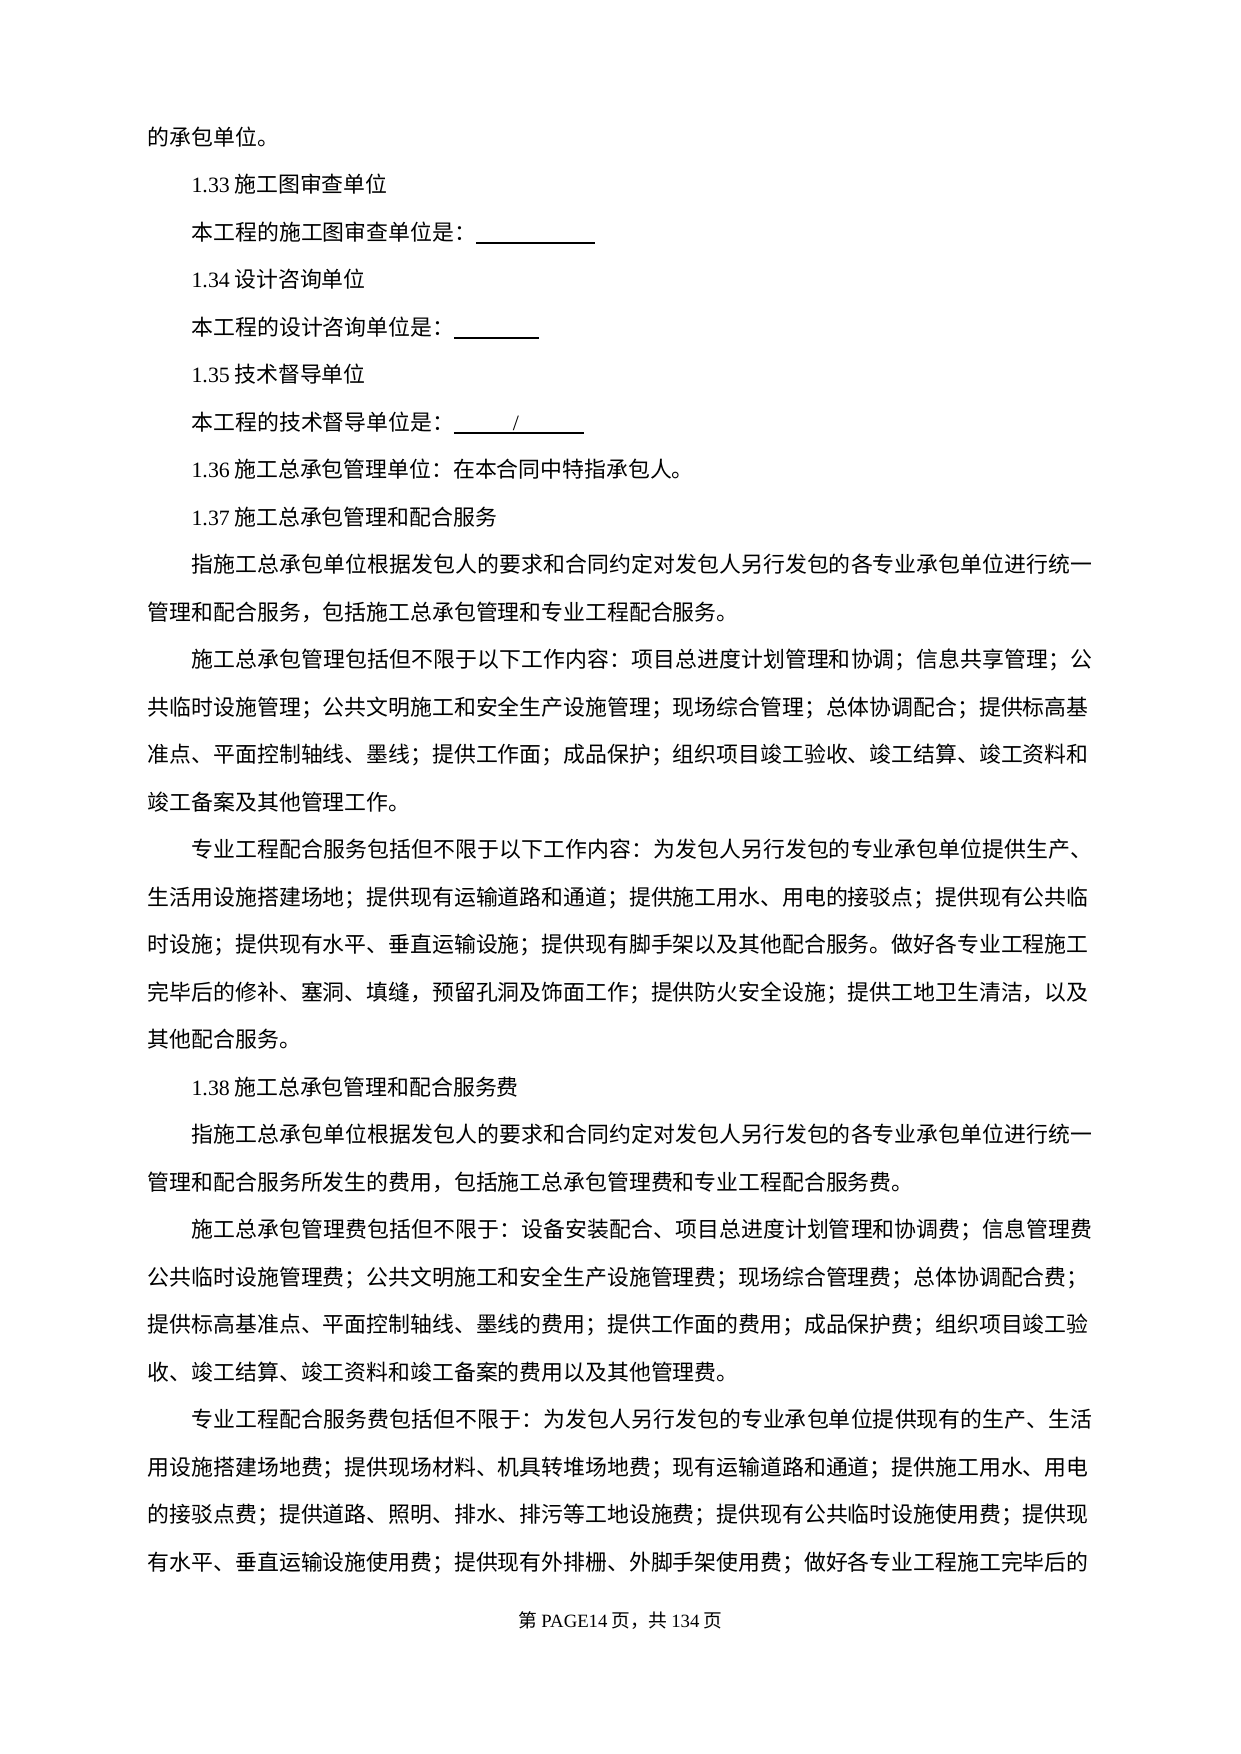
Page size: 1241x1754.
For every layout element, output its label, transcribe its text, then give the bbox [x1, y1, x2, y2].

text 施工总承包管理包括但不限于以下工作内容：项目总进度计划管理和协调；信息共享管理；公共临时设施管理；公共文明施工和安全生产设施管理；现场综合管理；总体协调配合；提供标高基准点、平面控制轴线、墨线；提供工作面；成品保护；组织项目竣工验收、竣工结算、竣工资料和竣工备案及其他管理工作。 [148, 642, 1092, 817]
text 1.35技术督导单位 [148, 357, 1092, 389]
text 1.33施工图审查单位 [148, 167, 1092, 199]
text 1.38施工总承包管理和配合服务费 [148, 1070, 1092, 1102]
text 指施工总承包单位根据发包人的要求和合同约定对发包人另行发包的各专业承包单位进行统一管理和配合服务所发生的费用，包括施工总承包管理费和专业工程配合服务费。 [148, 1117, 1092, 1197]
text 1.36施工总承包管理单位：在本合同中特指承包人。 [148, 452, 1092, 484]
text 本工程的施工图审查单位是： [148, 215, 1092, 247]
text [148, 1402, 1092, 1577]
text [148, 120, 1092, 152]
text 1.37施工总承包管理和配合服务 [148, 500, 1092, 532]
text 本工程的技术督导单位是： / [148, 405, 1092, 437]
text 本工程的设计咨询单位是： [148, 310, 1092, 342]
text 1.34设计咨询单位 [148, 262, 1092, 294]
text 专业工程配合服务包括但不限于以下工作内容：为发包人另行发包的专业承包单位提供生产、生活用设施搭建场地；提供现有运输道路和通道；提供施工用水、用电的接驳点；提供现有公共临时设施；提供现有水平、垂直运输设施；提供现有脚手架以及其他配合服务。做好各专业工程施工完毕后的修补、塞洞、填缝，预留孔洞及饰面工作；提供防火安全设施；提供工地卫生清洁，以及其他配合服务。 [148, 832, 1092, 1054]
text 指施工总承包单位根据发包人的要求和合同约定对发包人另行发包的各专业承包单位进行统一管理和配合服务，包括施工总承包管理和专业工程配合服务。 [148, 547, 1092, 627]
text 施工总承包管理费包括但不限于：设备安装配合、项目总进度计划管理和协调费；信息管理费；公共临时设施管理费；公共文明施工和安全生产设施管理费；现场综合管理费；总体协调配合费；提供标高基准点、平面控制轴线、墨线的费用；提供工作面的费用；成品保护费；组织项目竣工验收、竣工结算、竣工资料和竣工备案的费用以及其他管理费。 [148, 1212, 1092, 1387]
